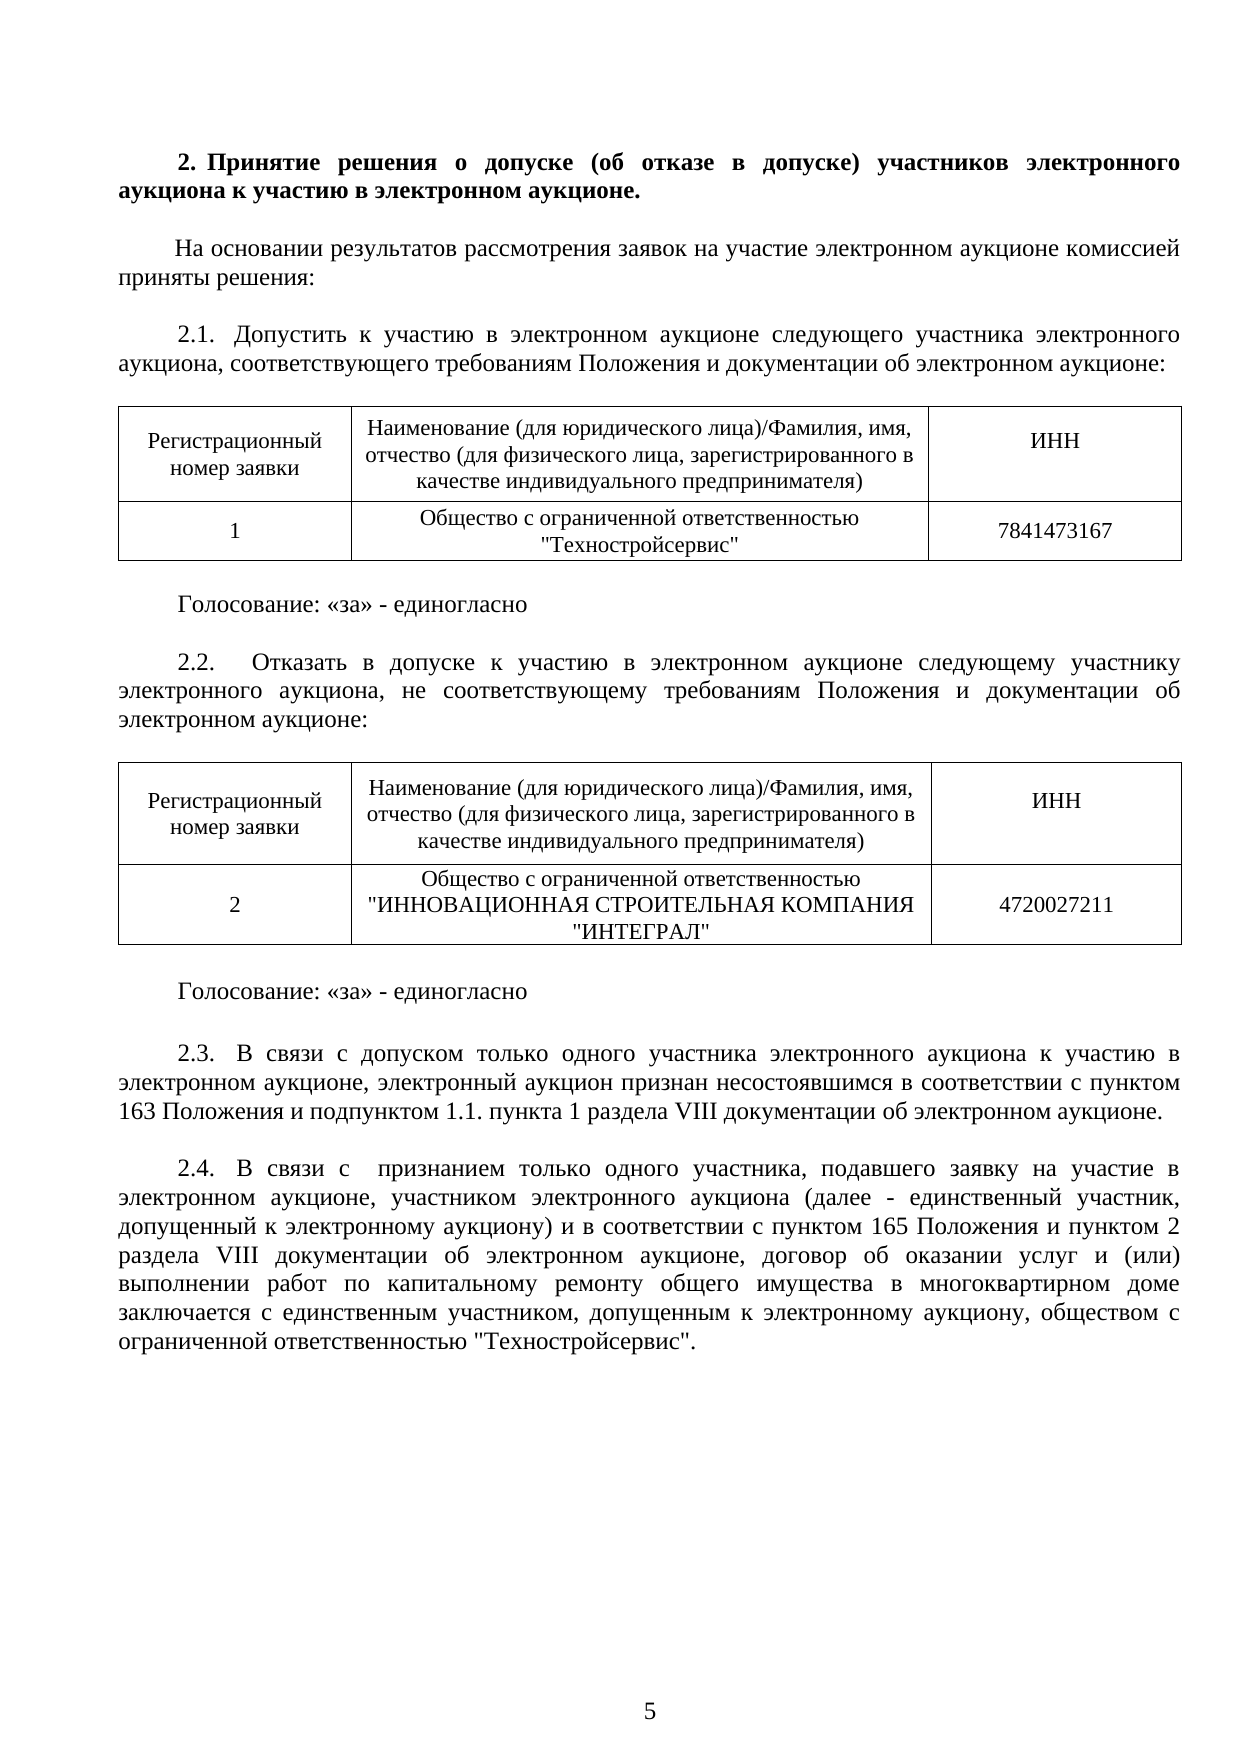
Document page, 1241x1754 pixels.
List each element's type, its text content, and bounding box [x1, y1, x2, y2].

table_header Регистрационный номер заявки [119, 407, 351, 501]
list В связи с допуском только одного участника электронного аукциона к участию в электронном аукционе, электронный аукцион признан несостоявшимся в соответствии с пунктом 163 Положения и подпунктом 1.1. пункта 1 раздела VIII документации об электронном аукционе. [118, 1038, 1181, 1125]
table_header Наименование (для юридического лица)/Фамилия, имя, отчество (для физического лица, зарегистрированного в качестве индивидуального предпринимателя) [352, 763, 931, 864]
table_header Наименование (для юридического лица)/Фамилия, имя, отчество (для физического лица, зарегистрированного в качестве индивидуального предпринимателя) [352, 407, 928, 501]
text На основании результатов рассмотрения заявок на участие электронном аукционе комиссией приняты решения: [118, 233, 1181, 291]
text Голосование: «за» - единогласно [118, 976, 1181, 1005]
table_cell 7841473167 [929, 502, 1181, 559]
table_cell 4720027211 [932, 865, 1181, 944]
table_cell Общество с ограниченной ответственностью "Техностройсервис" [352, 502, 928, 559]
list Принятие решения о допуске (об отказе в допуске) участников электронного аукциона к участию в электронном аукционе. [118, 147, 1181, 204]
table_header Регистрационный номер заявки [119, 763, 351, 864]
table_header ИНН [932, 763, 1181, 864]
table_cell 2 [119, 865, 351, 944]
table_header ИНН [929, 407, 1181, 501]
table_cell Общество с ограниченной ответственностью "ИННОВАЦИОННАЯ СТРОИТЕЛЬНАЯ КОМПАНИЯ "ИНТЕГРАЛ" [352, 865, 931, 944]
table_cell 1 [119, 502, 351, 559]
list Допустить к участию в электронном аукционе следующего участника электронного аукциона, соответствующего требованиям Положения и документации об электронном аукционе: [118, 319, 1181, 377]
list В связи с признанием только одного участника, подавшего заявку на участие в электронном аукционе, участником электронного аукциона (далее - единственный участник, допущенный к электронному аукциону) и в соответствии с пунктом 165 Положения и пунктом 2 раздела VIII документации об электронном аукционе, договор об оказании услуг и (или) выполнении работ по капитальному ремонту общего имущества в многоквартирном доме заключается с единственным участником, допущенным к электронному аукциону, обществом с ограниченной ответственностью "Техностройсервис". [118, 1153, 1181, 1355]
list Голосование: «за» - единогласно [118, 589, 1181, 618]
list Отказать в допуске к участию в электронном аукционе следующему участнику электронного аукциона, не соответствующему требованиям Положения и документации об электронном аукционе: [118, 647, 1181, 733]
